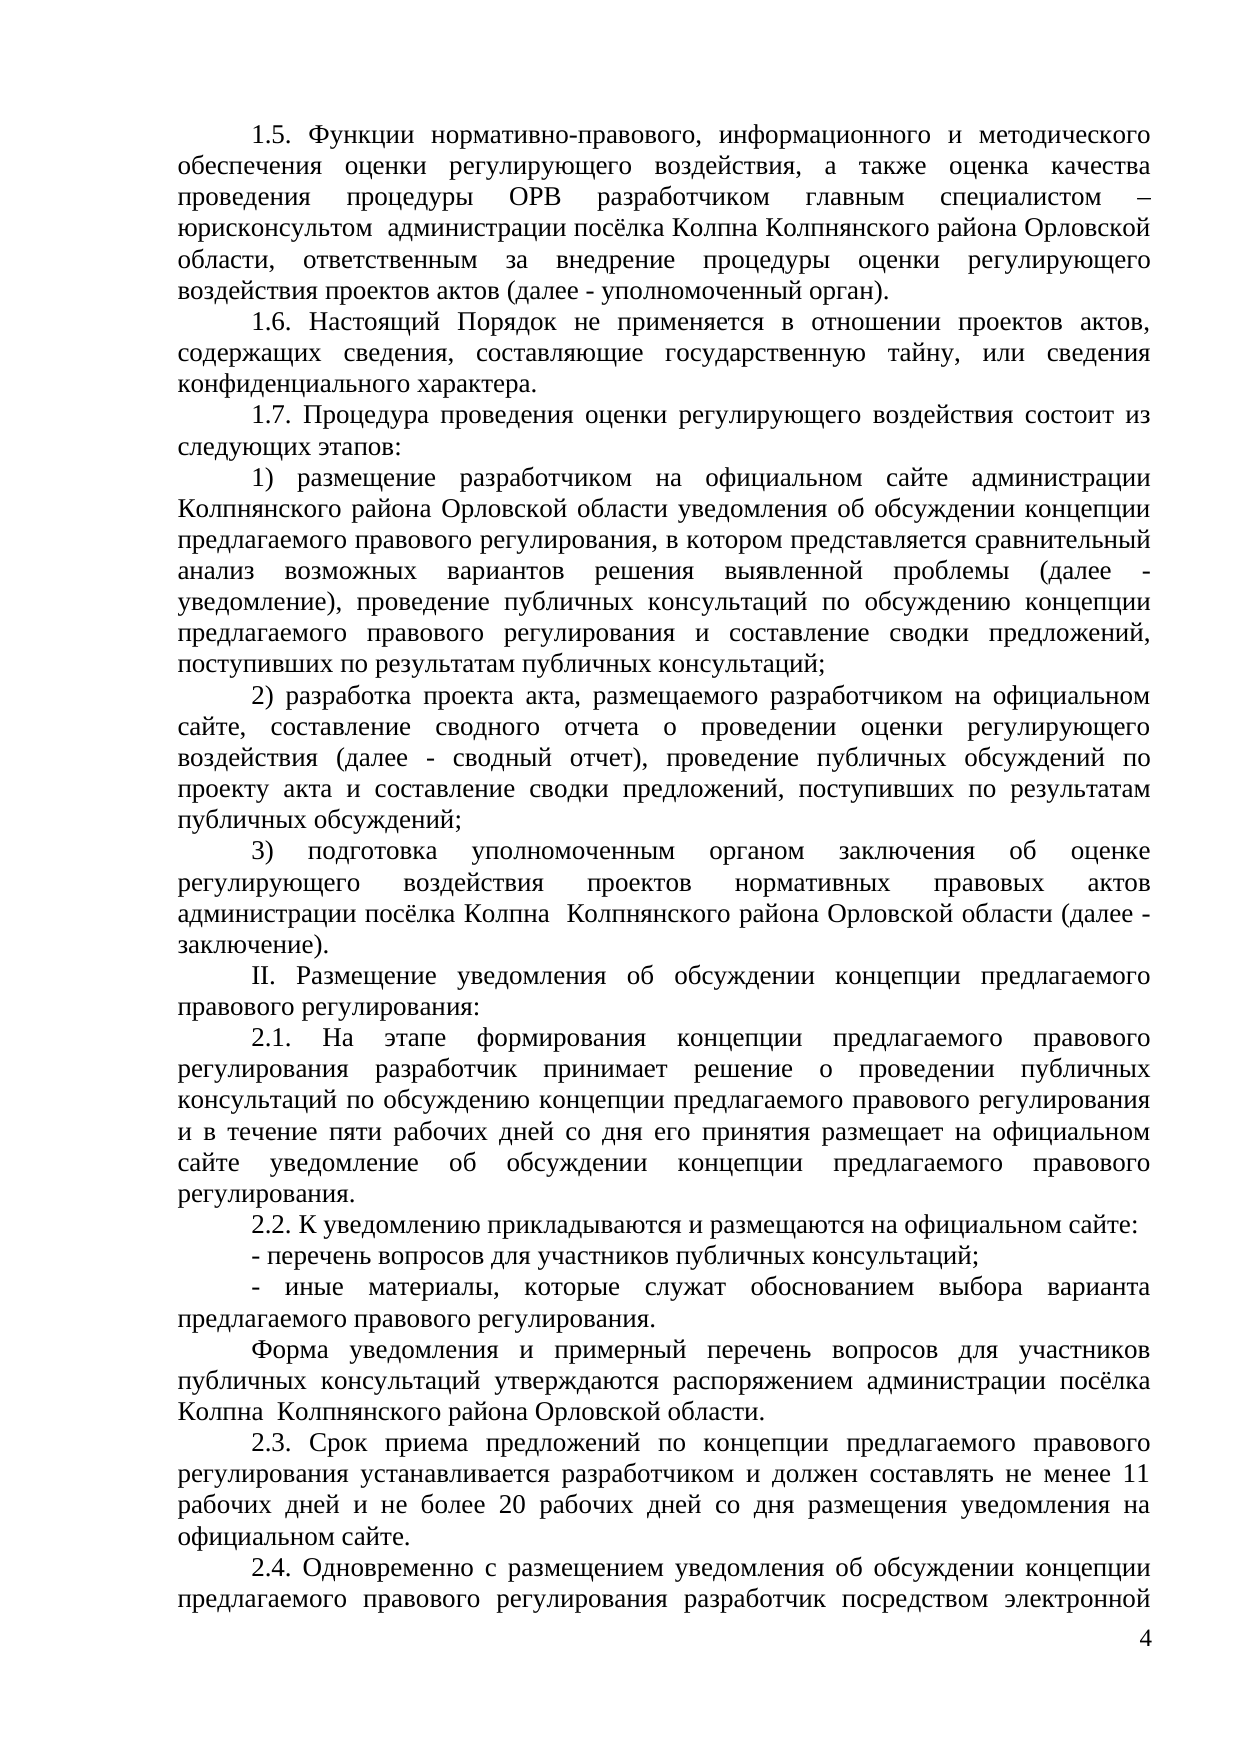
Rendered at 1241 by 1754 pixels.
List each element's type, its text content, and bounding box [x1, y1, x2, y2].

text - перечень вопросов для участников публичных консультаций; [177, 1239, 1152, 1271]
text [177, 1551, 1152, 1613]
text - иные материалы, которые служат обоснованием выбора варианта предлагаемого правового регулирования. [177, 1271, 1152, 1333]
text II. Размещение уведомления об обсуждении концепции предлагаемого правового регулирования: [177, 959, 1152, 1021]
text 1.5. Функции нормативно-правового, информационного и методического обеспечения оценки регулирующего воздействия, а также оценка качества проведения процедуры ОРВ разработчиком главным специалистом – юрисконсультом администрации посёлка Колпна Колпнянского района Орловской области, ответственным за внедрение процедуры оценки регулирующего воздействия проектов актов (далее - уполномоченный орган). [177, 118, 1152, 305]
text 2.2. К уведомлению прикладываются и размещаются на официальном сайте: [177, 1208, 1152, 1239]
text 2) разработка проекта акта, размещаемого разработчиком на официальном сайте, составление сводного отчета о проведении оценки регулирующего воздействия (далее - сводный отчет), проведение публичных обсуждений по проекту акта и составление сводки предложений, поступивших по результатам публичных обсуждений; [177, 679, 1152, 834]
text 2.3. Срок приема предложений по концепции предлагаемого правового регулирования устанавливается разработчиком и должен составлять не менее 11 рабочих дней и не более 20 рабочих дней со дня размещения уведомления на официальном сайте. [177, 1426, 1152, 1551]
text 3) подготовка уполномоченным органом заключения об оценке регулирующего воздействия проектов нормативных правовых актов администрации посёлка Колпна Колпнянского района Орловской области (далее - заключение). [177, 834, 1152, 959]
text 1.7. Процедура проведения оценки регулирующего воздействия состоит из следующих этапов: [177, 398, 1152, 461]
text Форма уведомления и примерный перечень вопросов для участников публичных консультаций утверждаются распоряжением администрации посёлка Колпна Колпнянского района Орловской области. [177, 1333, 1152, 1426]
text 1.6. Настоящий Порядок не применяется в отношении проектов актов, содержащих сведения, составляющие государственную тайну, или сведения конфиденциального характера. [177, 305, 1152, 398]
text 1) размещение разработчиком на официальном сайте администрации Колпнянского района Орловской области уведомления об обсуждении концепции предлагаемого правового регулирования, в котором представляется сравнительный анализ возможных вариантов решения выявленной проблемы (далее - уведомление), проведение публичных консультаций по обсуждению концепции предлагаемого правового регулирования и составление сводки предложений, поступивших по результатам публичных консультаций; [177, 461, 1152, 679]
text 2.1. На этапе формирования концепции предлагаемого правового регулирования разработчик принимает решение о проведении публичных консультаций по обсуждению концепции предлагаемого правового регулирования и в течение пяти рабочих дней со дня его принятия размещает на официальном сайте уведомление об обсуждении концепции предлагаемого правового регулирования. [177, 1021, 1152, 1208]
